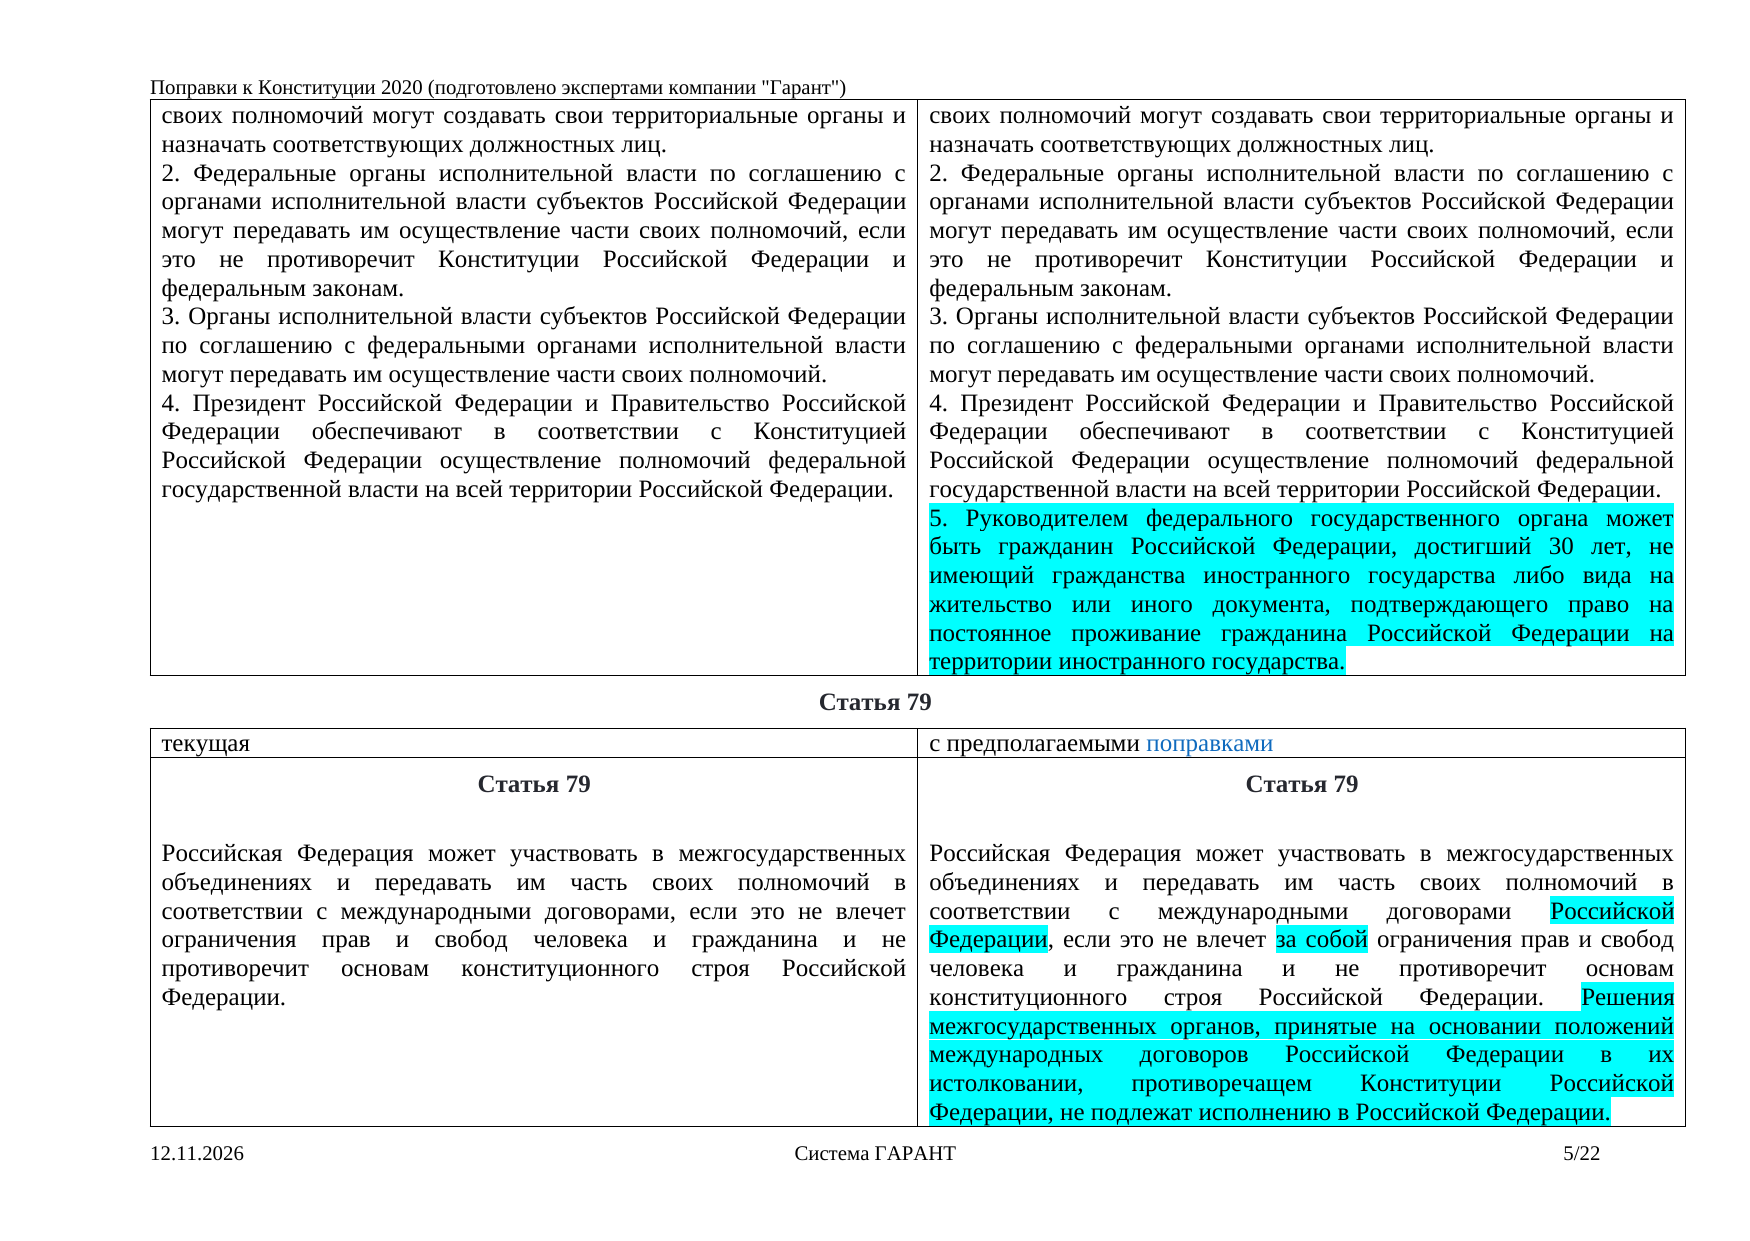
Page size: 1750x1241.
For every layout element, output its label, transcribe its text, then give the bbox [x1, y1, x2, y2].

table_cell Статья 79 Российская Федерация может участвовать в межгосударственных объединениях и передавать им часть своих полномочий в соответствии с международными договорами Российской Федерации, если это не влечет за собой ограничения прав и свобод человека и гражданина и не противоречит основам конституционного строя Российской Федерации. Решения межгосударственных органов, принятые на основании положений международных договоров Российской Федерации в их истолковании, противоречащем Конституции Российской Федерации, не подлежат исполнению в Российской Федерации. [918, 758, 1685, 1126]
table_header с предполагаемыми поправками [918, 729, 1685, 757]
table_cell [918, 100, 1685, 675]
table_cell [151, 100, 917, 675]
subtitle Статья 79 [150, 687, 1600, 716]
table_cell Статья 79 Российская Федерация может участвовать в межгосударственных объединениях и передавать им часть своих полномочий в соответствии с международными договорами, если это не влечет ограничения прав и свобод человека и гражданина и не противоречит основам конституционного строя Российской Федерации. [151, 758, 917, 1126]
table_header текущая [151, 729, 917, 757]
